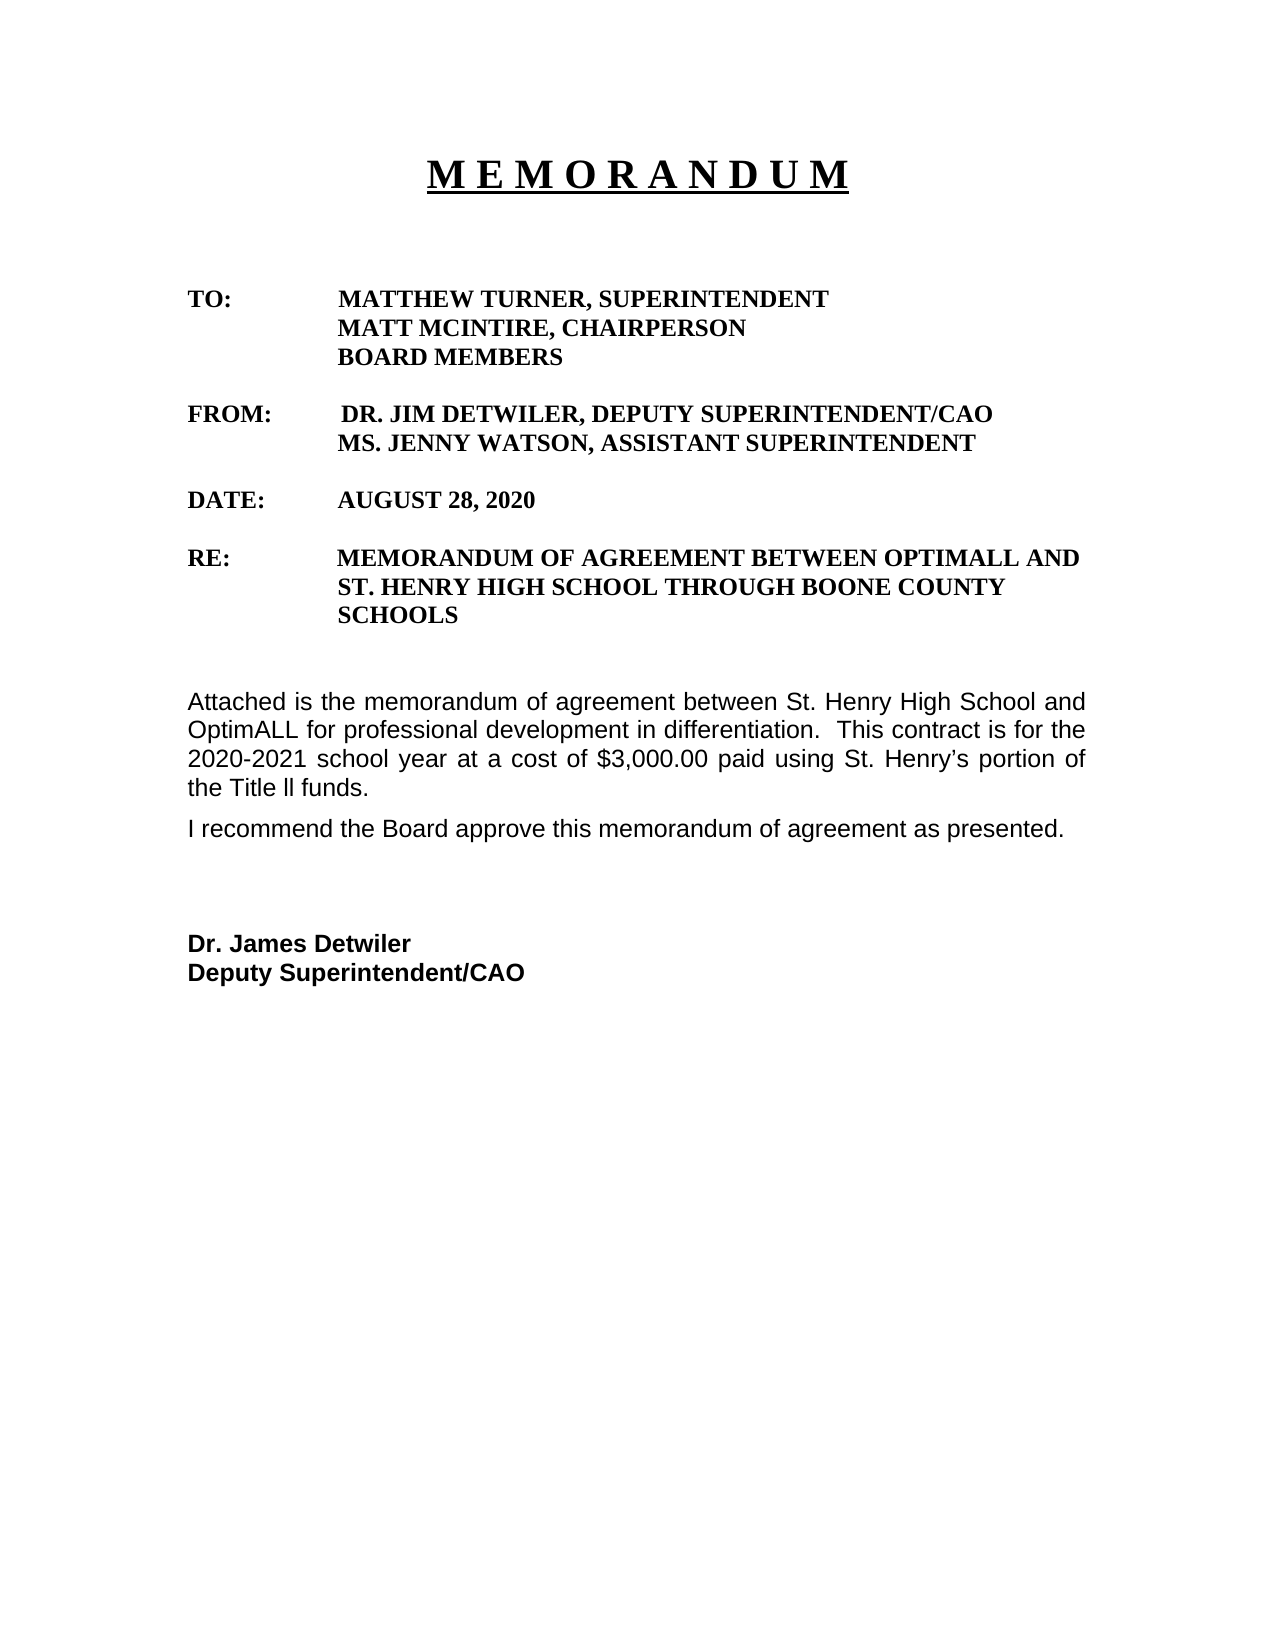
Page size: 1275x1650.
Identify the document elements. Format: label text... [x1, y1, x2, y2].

text DATE: AUGUST 28, 2020 [187, 485, 1087, 514]
text RE: MEMORANDUM OF AGREEMENT BETWEEN OPTIMALL AND ST. HENRY HIGH SCHOOL THROUGH BOONE COUNTY SCHOOLS [187, 543, 1087, 629]
title M E M O R A N D U M [187, 150, 1087, 198]
text MS. JENNY WATSON, ASSISTANT SUPERINTENDENT [337, 428, 1087, 457]
text I recommend the Board approve this memorandum of agreement as presented. [187, 814, 1087, 843]
text Attached is the memorandum of agreement between St. Henry High School and OptimALL for professional development in differentiation. This contract is for the 2020-2021 school year at a cost of $3,000.00 paid using St. Henry’s portion of the Title ll funds. [187, 687, 1087, 802]
text FROM: DR. JIM DETWILER, DEPUTY SUPERINTENDENT/CAO [187, 399, 1087, 428]
text Dr. James Detwiler [187, 929, 1087, 958]
text BOARD MEMBERS [187, 342, 1087, 370]
text Deputy Superintendent/CAO [187, 958, 1087, 987]
text MATT MCINTIRE, CHAIRPERSON [187, 313, 1087, 342]
text TO: MATTHEW TURNER, SUPERINTENDENT [187, 284, 1087, 313]
